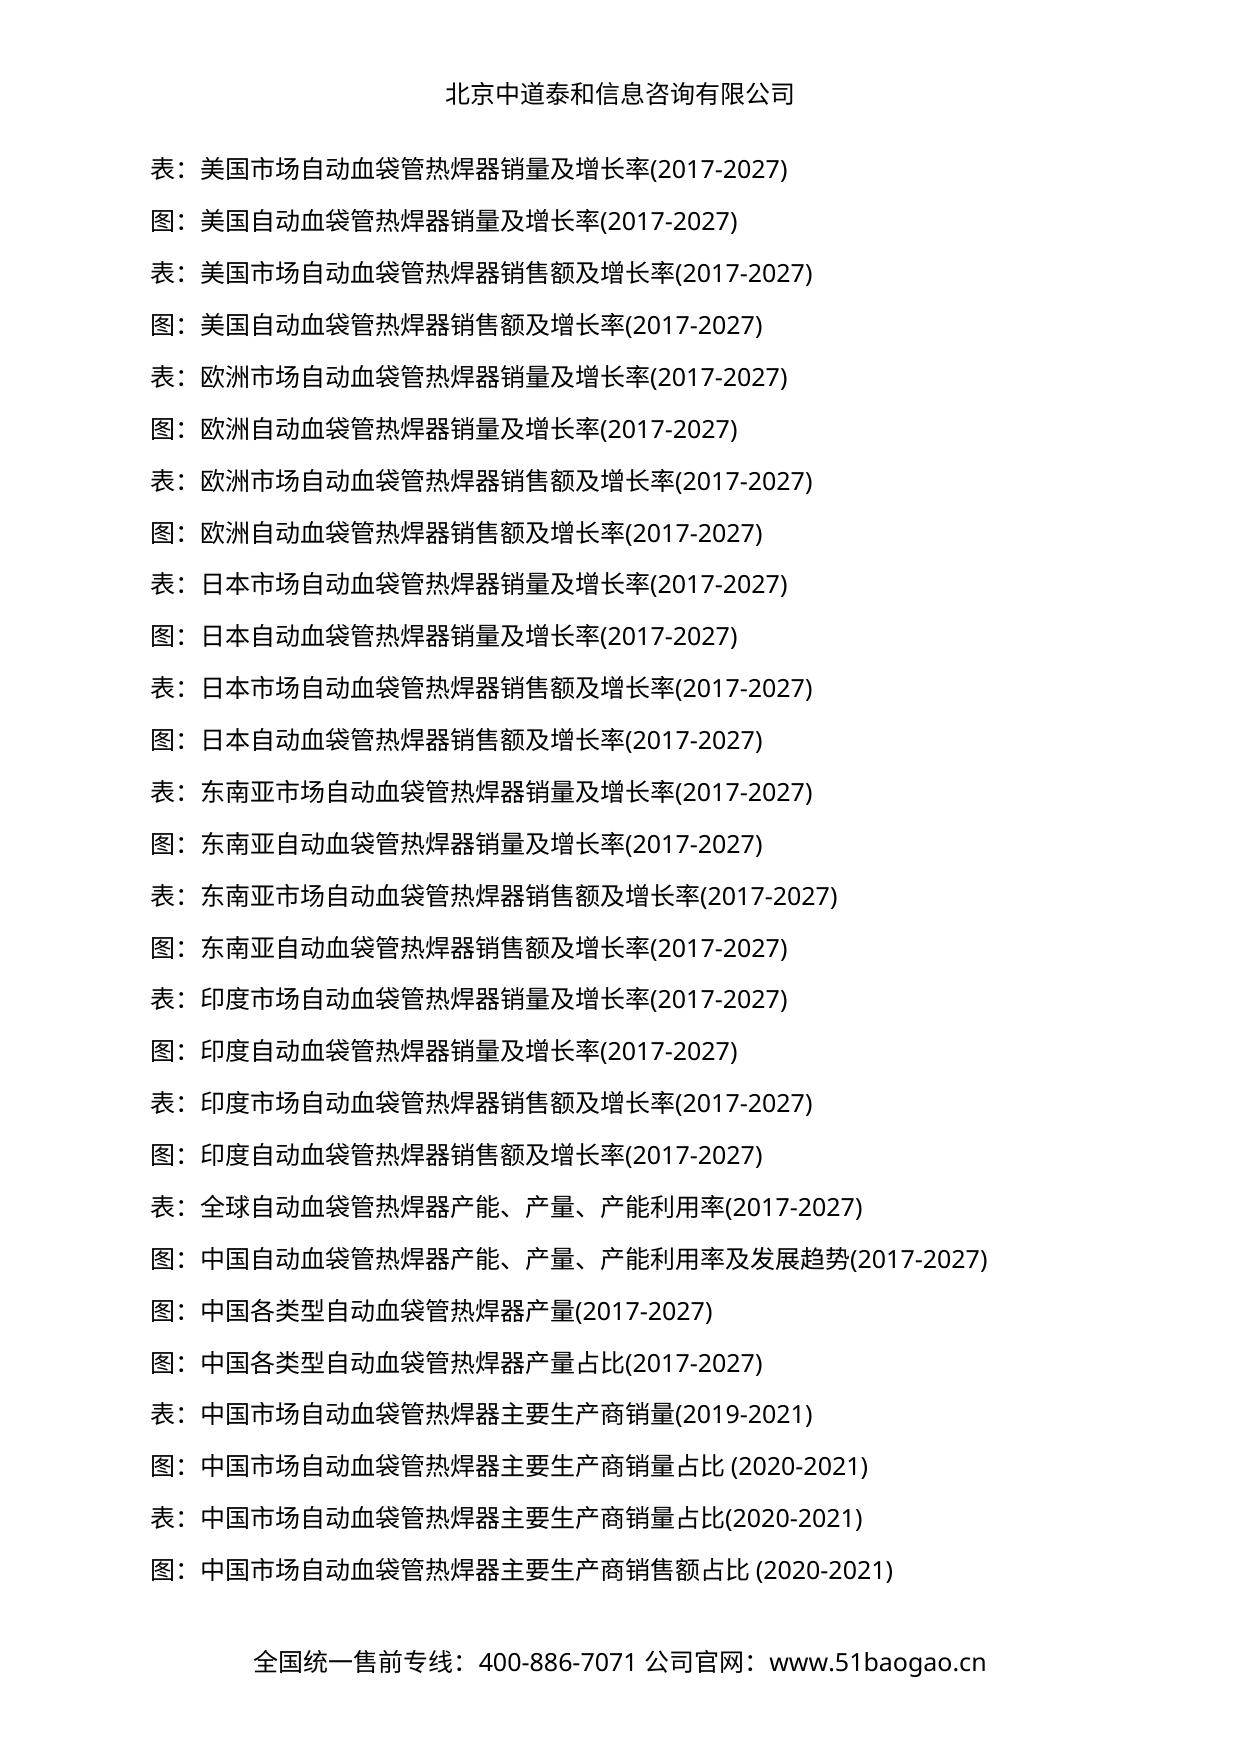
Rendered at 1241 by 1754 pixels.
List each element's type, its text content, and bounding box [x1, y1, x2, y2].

text 图：日本自动血袋管热焊器销售额及增长率(2017-2027) [150, 721, 1090, 757]
text 表：欧洲市场自动血袋管热焊器销量及增长率(2017-2027) [150, 357, 1090, 394]
text 图：美国自动血袋管热焊器销量及增长率(2017-2027) [150, 202, 1090, 238]
text 图：东南亚自动血袋管热焊器销售额及增长率(2017-2027) [150, 928, 1090, 964]
text 图：中国市场自动血袋管热焊器主要生产商销售额占比 (2020-2021) [150, 1551, 1090, 1587]
text 表：美国市场自动血袋管热焊器销售额及增长率(2017-2027) [150, 254, 1090, 290]
text 图：东南亚自动血袋管热焊器销量及增长率(2017-2027) [150, 824, 1090, 861]
text 图：中国市场自动血袋管热焊器主要生产商销量占比 (2020-2021) [150, 1447, 1090, 1483]
text 图：中国各类型自动血袋管热焊器产量(2017-2027) [150, 1291, 1090, 1327]
text 表：东南亚市场自动血袋管热焊器销量及增长率(2017-2027) [150, 772, 1090, 809]
text 图：欧洲自动血袋管热焊器销量及增长率(2017-2027) [150, 409, 1090, 446]
text 图：中国自动血袋管热焊器产能、产量、产能利用率及发展趋势(2017-2027) [150, 1239, 1090, 1276]
text 表：日本市场自动血袋管热焊器销量及增长率(2017-2027) [150, 565, 1090, 601]
text 表：美国市场自动血袋管热焊器销量及增长率(2017-2027) [150, 150, 1090, 186]
text 表：中国市场自动血袋管热焊器主要生产商销量占比(2020-2021) [150, 1499, 1090, 1535]
text 表：日本市场自动血袋管热焊器销售额及增长率(2017-2027) [150, 669, 1090, 705]
text 图：美国自动血袋管热焊器销售额及增长率(2017-2027) [150, 306, 1090, 342]
text 图：印度自动血袋管热焊器销售额及增长率(2017-2027) [150, 1136, 1090, 1172]
text 表：中国市场自动血袋管热焊器主要生产商销量(2019-2021) [150, 1395, 1090, 1431]
text 图：日本自动血袋管热焊器销量及增长率(2017-2027) [150, 617, 1090, 653]
text 表：印度市场自动血袋管热焊器销售额及增长率(2017-2027) [150, 1084, 1090, 1120]
text 表：欧洲市场自动血袋管热焊器销售额及增长率(2017-2027) [150, 461, 1090, 497]
text 图：欧洲自动血袋管热焊器销售额及增长率(2017-2027) [150, 513, 1090, 549]
text 图：印度自动血袋管热焊器销量及增长率(2017-2027) [150, 1032, 1090, 1068]
text 图：中国各类型自动血袋管热焊器产量占比(2017-2027) [150, 1343, 1090, 1379]
text 表：东南亚市场自动血袋管热焊器销售额及增长率(2017-2027) [150, 876, 1090, 912]
text 表：印度市场自动血袋管热焊器销量及增长率(2017-2027) [150, 980, 1090, 1016]
text 表：全球自动血袋管热焊器产能、产量、产能利用率(2017-2027) [150, 1187, 1090, 1224]
